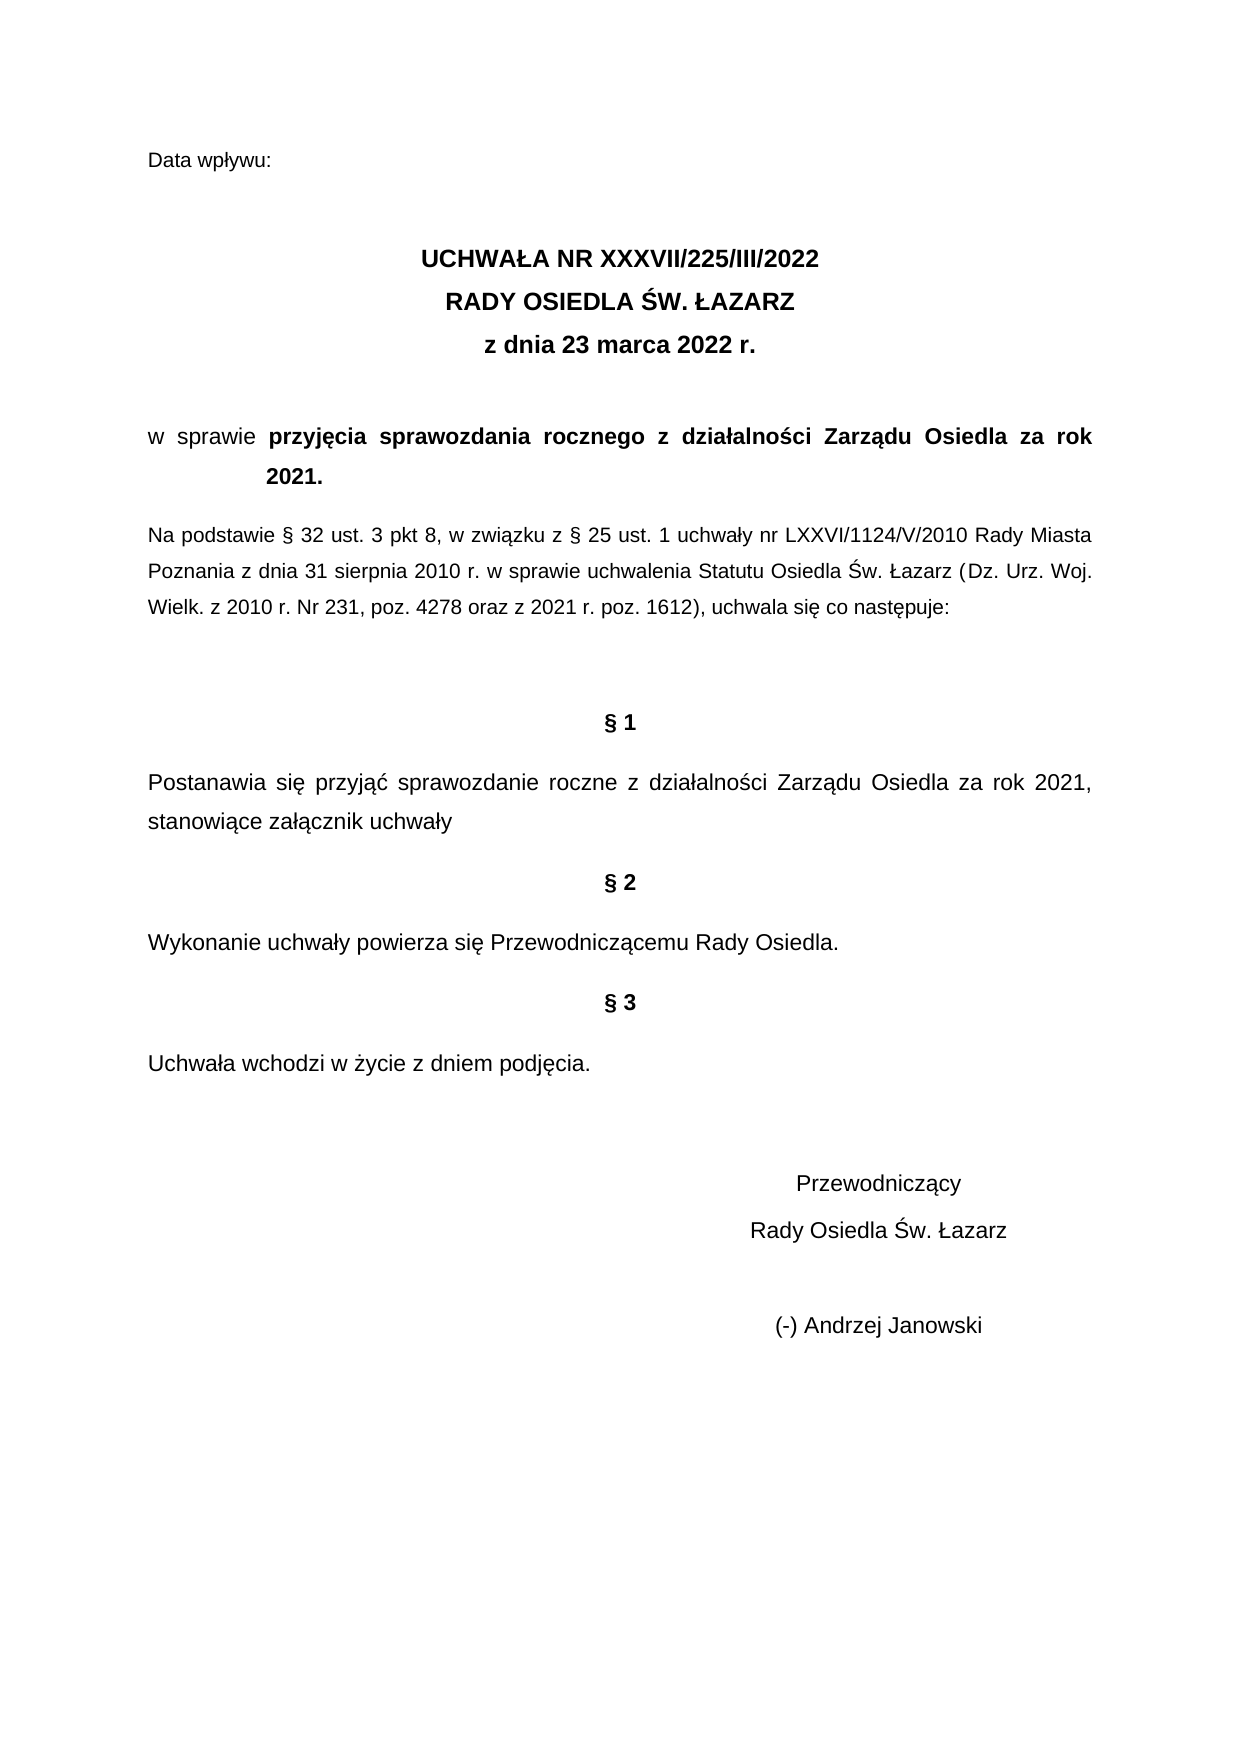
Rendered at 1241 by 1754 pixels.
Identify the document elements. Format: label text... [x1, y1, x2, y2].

text Na podstawie § 32 ust. 3 pkt 8, w związku z § 25 ust. 1 uchwały nr LXXVI/1124/V/2010 Rady Miasta Poznania z dnia 31 sierpnia 2010 r. w sprawie uchwalenia Statutu Osiedla Św. Łazarz (Dz. Urz. Woj. Wielk. z 2010 r. Nr 231, poz. 4278 oraz z 2021 r. poz. 1612), uchwala się co następuje: [148, 523, 1093, 619]
text § 2 [148, 868, 1093, 895]
text (-) Andrzej Janowski [664, 1312, 1093, 1338]
text § 3 [148, 989, 1093, 1016]
text § 1 [148, 708, 1093, 735]
text Przewodniczący [664, 1170, 1093, 1196]
text w sprawie przyjęcia sprawozdania rocznego z działalności Zarządu Osiedla za rok 2021. [148, 423, 1093, 489]
text Uchwała wchodzi w życie z dniem podjęcia. [148, 1049, 1093, 1076]
text Rady Osiedla Św. Łazarz [664, 1217, 1093, 1244]
text RADY OSIEDLA ŚW. ŁAZARZ [148, 287, 1093, 316]
text Data wpływu: [148, 148, 1093, 172]
text Wykonanie uchwały powierza się Przewodniczącemu Rady Osiedla. [148, 929, 1093, 955]
text UCHWAŁA NR XXXVII/225/III/2022 [148, 244, 1093, 273]
text z dnia 23 marca 2022 r. [148, 331, 1093, 359]
text Postanawia się przyjąć sprawozdanie roczne z działalności Zarządu Osiedla za rok 2021, stanowiące załącznik uchwały [148, 769, 1093, 834]
